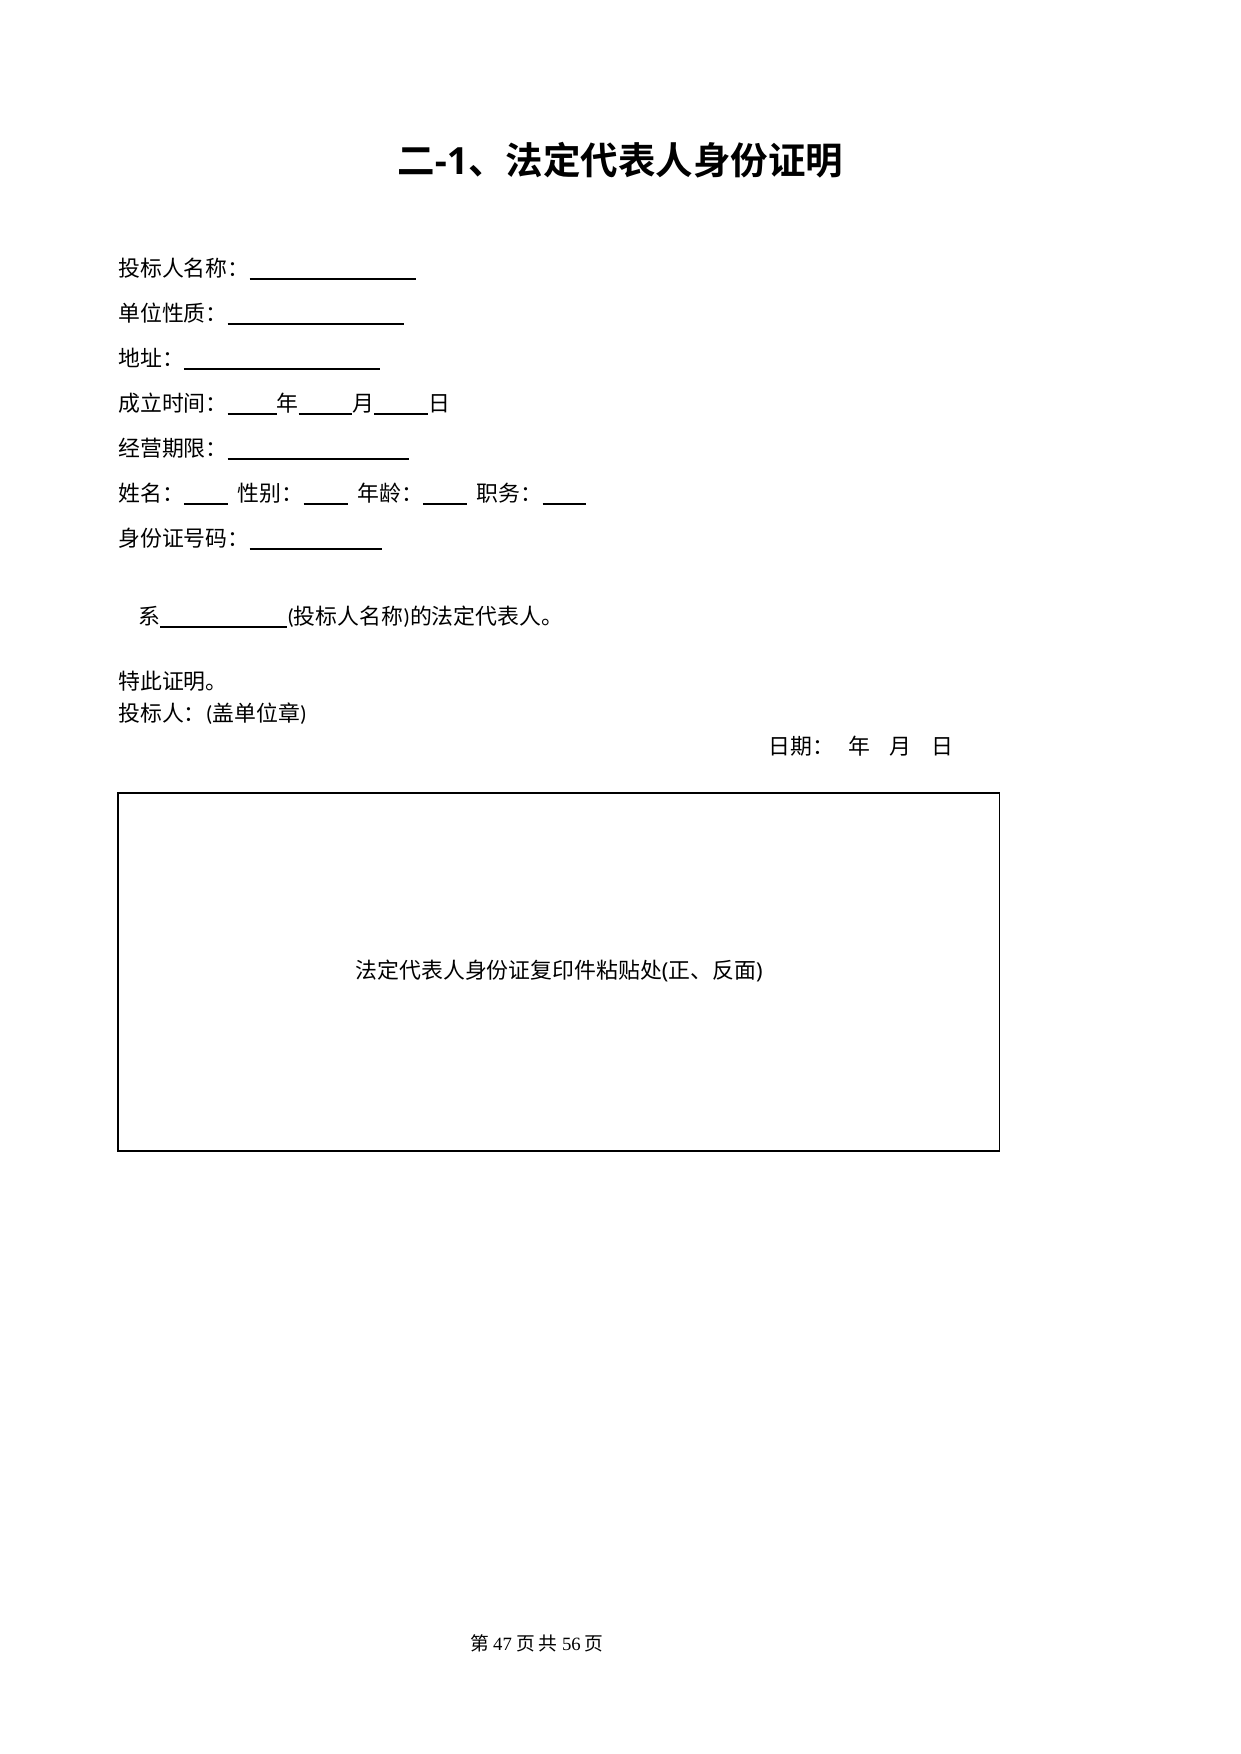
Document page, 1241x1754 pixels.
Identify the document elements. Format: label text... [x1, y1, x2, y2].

text 投标人：(盖单位章) [118, 696, 1122, 728]
text 姓名： 性别： 年龄： 职务： [118, 476, 1122, 508]
text 单位性质： [118, 296, 1122, 328]
text 地址： [118, 341, 1122, 373]
text 二-1、法定代表人身份证明 [118, 126, 1122, 191]
text 身份证号码： [118, 521, 1122, 553]
text 成立时间： 年 月 日 [118, 386, 1122, 418]
text 经营期限： [118, 431, 1122, 463]
text 日期： 年 月 日 [118, 728, 1122, 761]
text 投标人名称： [118, 251, 1122, 283]
text 特此证明。 [118, 663, 1122, 696]
text 系 (投标人名称)的法定代表人。 [118, 598, 1122, 631]
